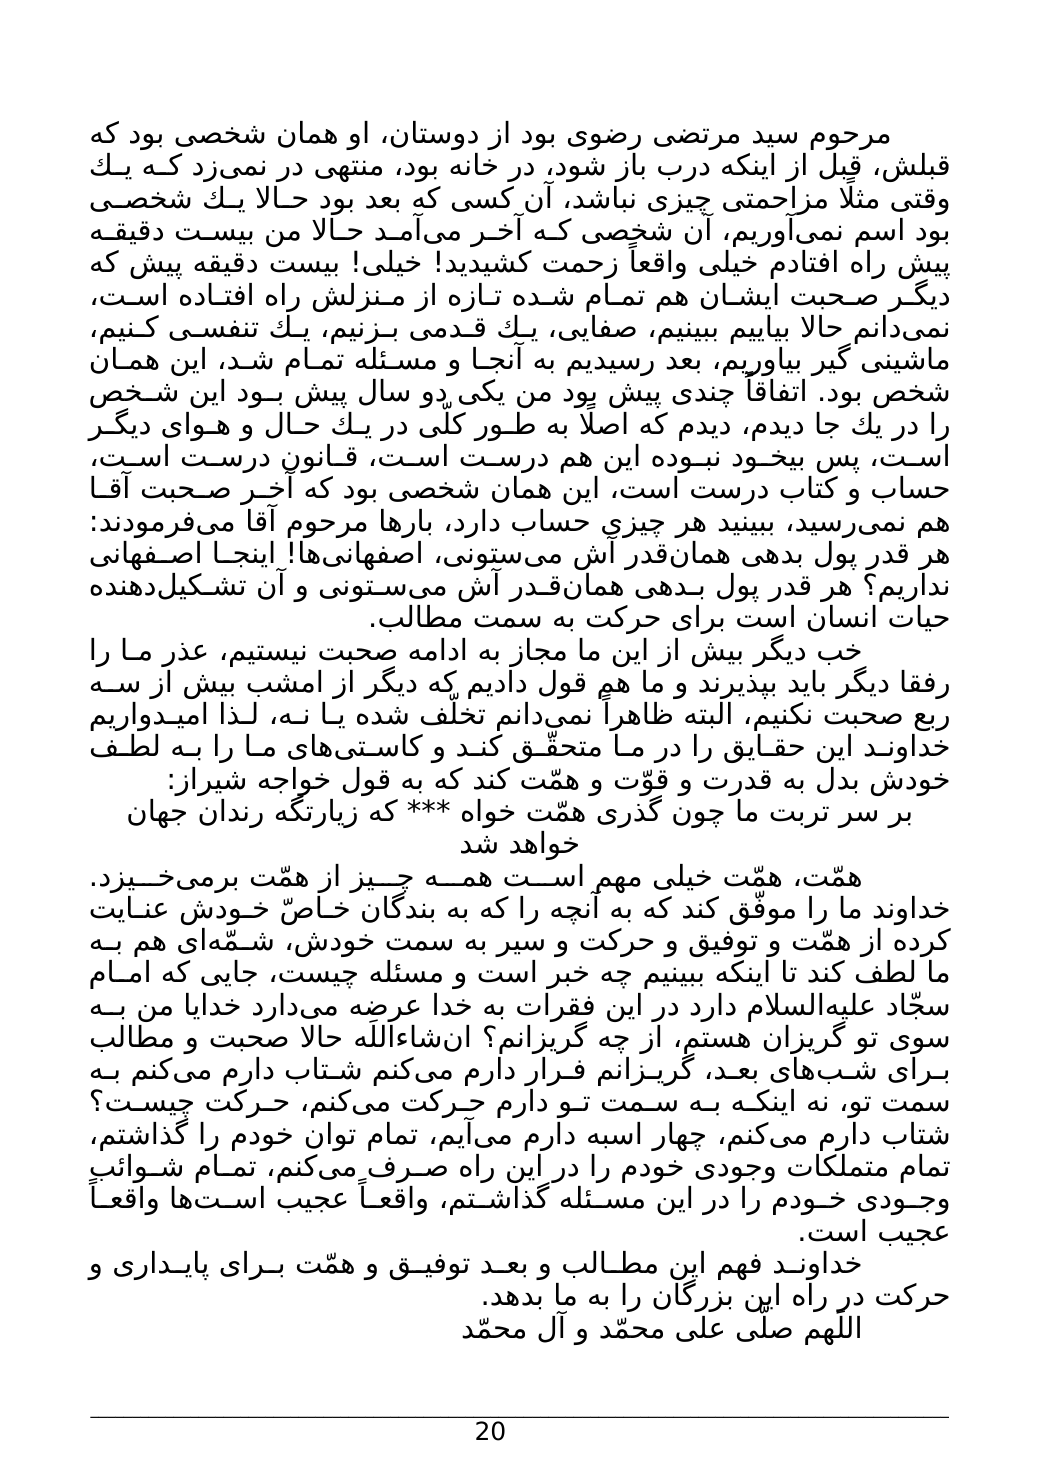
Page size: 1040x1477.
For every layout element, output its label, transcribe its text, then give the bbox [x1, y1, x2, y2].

text همّت، همّت خیلی مهم است همه چیز از همّت برمی‌خیزد. خداوند ما را موفّق كند كه به آنچه را كه به بندگان خاصّ خودش عنایت كرده از همّت و توفیق و حركت و سیر به سمت خودش، شمّه‌ای هم به ما لطف كند تا اینكه ببینیم چه خبر است و مسئله چیست، جایی كه امام سجّاد علیه‌السلام دارد در این فقرات به خدا عرضه می‌دارد خدایا من به سوی تو گریزان هستم، از چه گریزانم؟ ان‌شاءاللَه حالا صحبت و مطالب برای شب‌های بعد، گریزانم فرار دارم می‌كنم شتاب دارم می‌كنم به سمت تو، نه اینكه به سمت تو دارم حركت می‌كنم، حركت چیست؟ شتاب دارم می‌كنم، چهار اسبه دارم می‌آیم، تمام توان خودم را گذاشتم، تمام متملكات وجودی خودم را در این راه صرف می‌كنم، تمام شوائب وجودی خودم را در این مسئله گذاشتم، واقعاً عجیب است‌ها واقعاً عجیب است. [89, 861, 951, 1248]
text اللَهم صلّی علی محمّد و آل محمّد [89, 1312, 951, 1344]
text خداوند فهم این مطالب و بعد توفیق و همّت برای پایداری و حركت در راه این بزرگان را به ما بدهد. [89, 1248, 951, 1312]
text خب دیگر بیش از این ما مجاز به ادامه صحبت نیستیم، عذر ما را رفقا دیگر باید بپذیرند و ما هم قول دادیم كه دیگر از امشب بیش از سه ربع صحبت نكنیم، البته ظاهراً نمی‌دانم تخلّف شده یا نه، لذا امیدواریم خداوند این حقایق را در ما متحقّق كند و كاستی‌های ما را به لطف خودش بدل به قدرت و قوّت و همّت كند كه به قول خواجه شیراز: [89, 635, 951, 796]
text مرحوم سید مرتضی رضوی بود از دوستان، او همان شخصی بود كه قبلش، قبل از اینكه درب باز شود، در خانه بود، منتهی در نمی‌زد كه یك وقتی مثلًا مزاحمتی چیزی نباشد، آن كسی كه بعد بود حالا یك شخصی بود اسم نمی‌آوریم، آن شخصی كه آخر می‌آمد حالا من بیست دقیقه پیش راه افتادم خیلی واقعاً زحمت كشیدید! خیلی! بیست دقیقه پیش كه دیگر صحبت ایشان هم تمام شده تازه از منزلش راه افتاده است، نمی‌دانم حالا بیاییم ببینیم، صفایی، یك قدمی بزنیم، یك تنفسی كنیم، ماشینی گیر بیاوریم، بعد رسیدیم به آنجا و مسئله تمام شد، این همان شخص بود. اتفاقاً چندی پیش بود من یكی دو سال پیش بود این شخص را در یك جا دیدم، دیدم كه اصلًا به طور كلّی در یك حال و هوای دیگر است، پس بیخود نبوده این هم درست است، قانون درست است، حساب و كتاب درست است، این همان شخصی بود كه آخر صحبت آقا هم نمی‌رسید، ببینید هر چیزی حساب دارد، بارها مرحوم آقا می‌فرمودند: هر قدر پول بدهی همان‌قدر آش می‌ستونی، اصفهانی‌ها! اینجا اصفهانی نداریم؟ هر قدر پول بدهی همان‌قدر آش می‌ستونی و آن تشكیل‌دهنده حیات انسان است برای حركت به سمت مطالب. [89, 118, 951, 635]
text بر سر تربت ما چون گذری همّت خواه‌ *** كه زیارتگه رندان جهان خواهد شد [89, 796, 951, 861]
